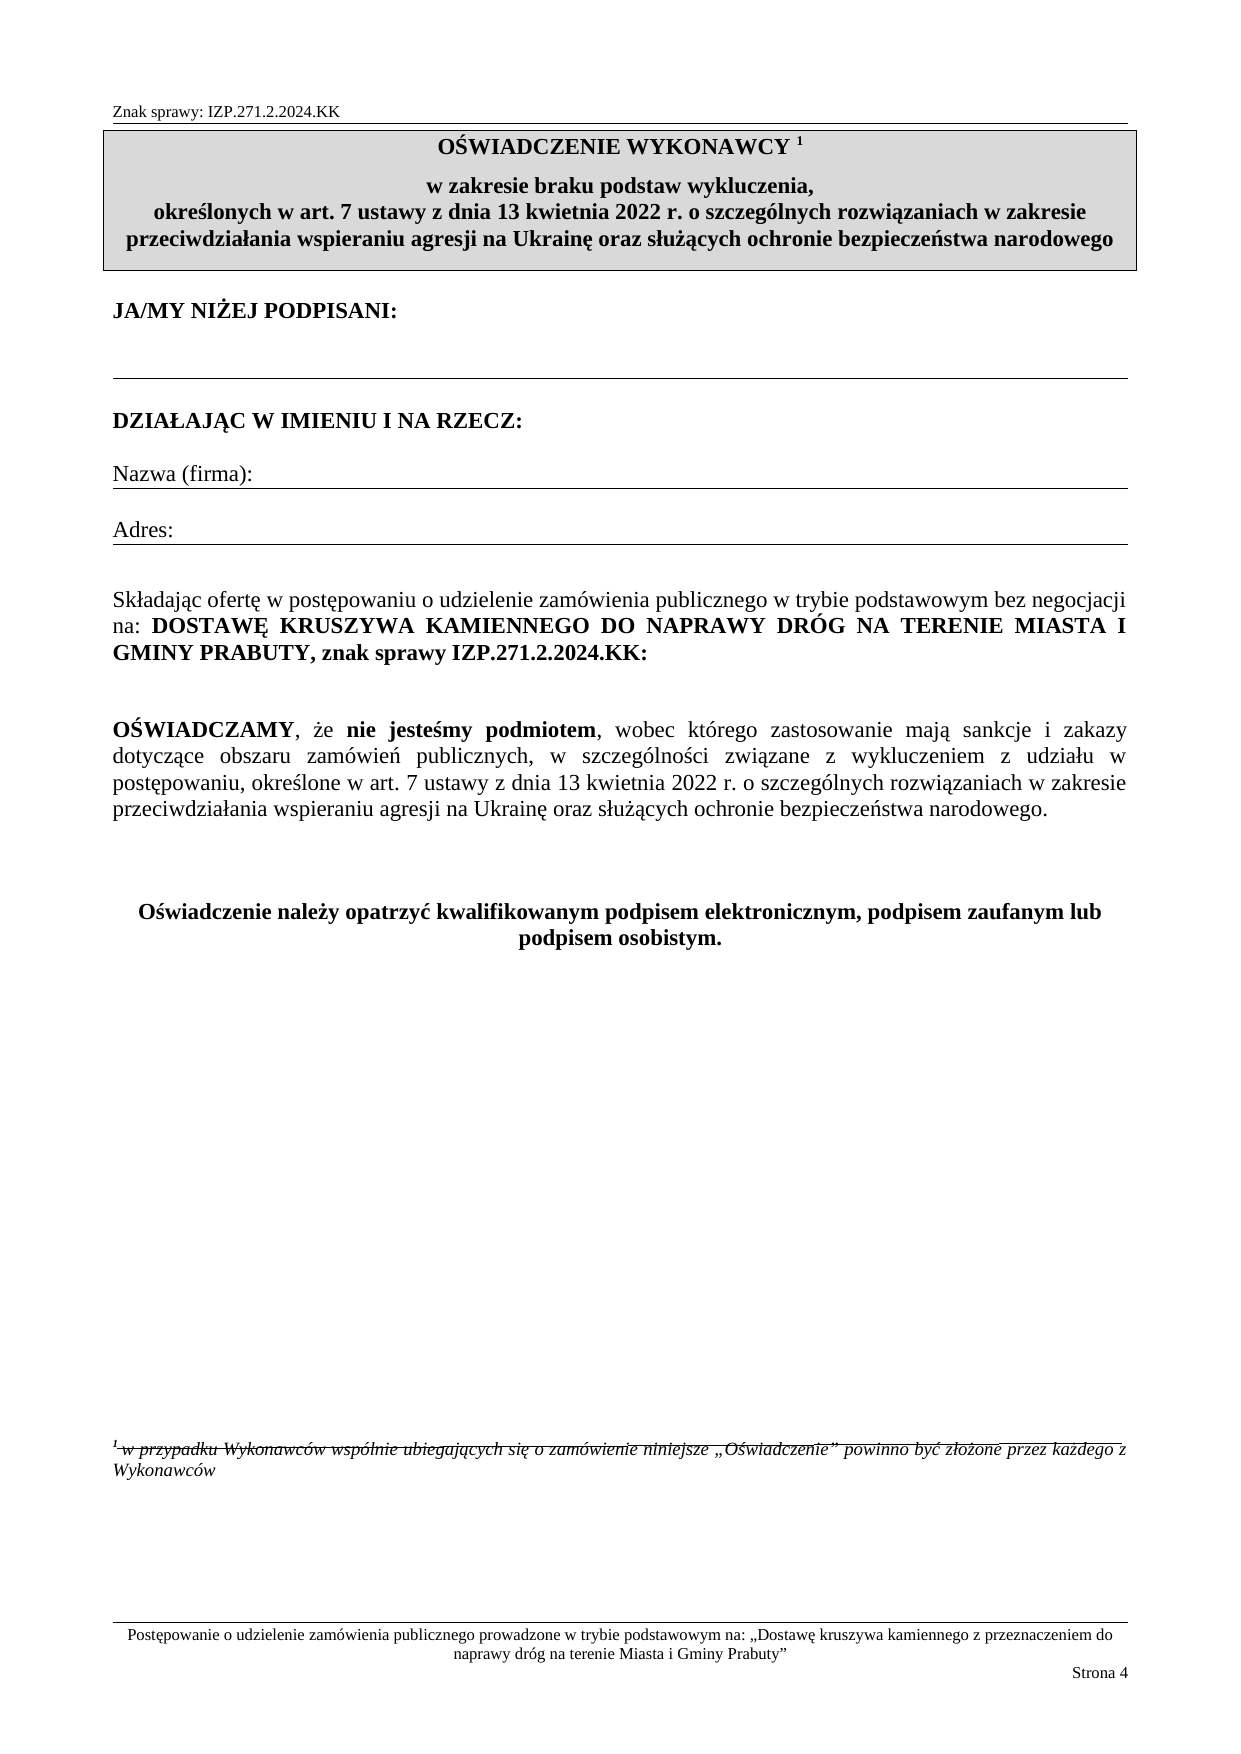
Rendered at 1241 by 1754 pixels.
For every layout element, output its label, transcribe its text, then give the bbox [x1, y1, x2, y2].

list Adres: [112, 516, 1128, 545]
text Składając ofertę w postępowaniu o udzielenie zamówienia publicznego w trybie podstawowym bez negocjacji na: DOSTAWĘ KRUSZYWA KAMIENNEGO DO NAPRAWY DRÓG NA TERENIE MIASTA I GMINY PRABUTY, znak sprawy IZP.271.2.2024.KK: [112, 586, 1128, 665]
text OŚWIADCZENIE WYKONAWCY 1 [104, 131, 1136, 159]
text OŚWIADCZAMY, że nie jesteśmy podmiotem, wobec którego zastosowanie mają sankcje i zakazy dotyczące obszaru zamówień publicznych, w szczególności związane z wykluczeniem z udziału w postępowaniu, określone w art. 7 ustawy z dnia 13 kwietnia 2022 r. o szczególnych rozwiązaniach w zakresie przeciwdziałania wspieraniu agresji na Ukrainę oraz służących ochronie bezpieczeństwa narodowego. [112, 716, 1128, 822]
text określonych w art. 7 ustawy z dnia 13 kwietnia 2022 r. o szczególnych rozwiązaniach w zakresie przeciwdziałania wspieraniu agresji na Ukrainę oraz służących ochronie bezpieczeństwa narodowego [104, 195, 1136, 270]
text w zakresie braku podstaw wykluczenia, [104, 169, 1136, 195]
list Nazwa (firma): [112, 460, 1128, 489]
text 1 w przypadku Wykonawców wspólnie ubiegających się o zamówienie niniejsze „Oświadczenie” powinno być złożone przez każdego z Wykonawców [112, 1438, 1128, 1481]
list Oświadczenie należy opatrzyć kwalifikowanym podpisem elektronicznym, podpisem zaufanym lub podpisem osobistym. [112, 898, 1128, 951]
list JA/MY NIŻEJ PODPISANI: [112, 297, 1128, 323]
list DZIAŁAJĄC W IMIENIU I NA RZECZ: [112, 407, 1128, 434]
